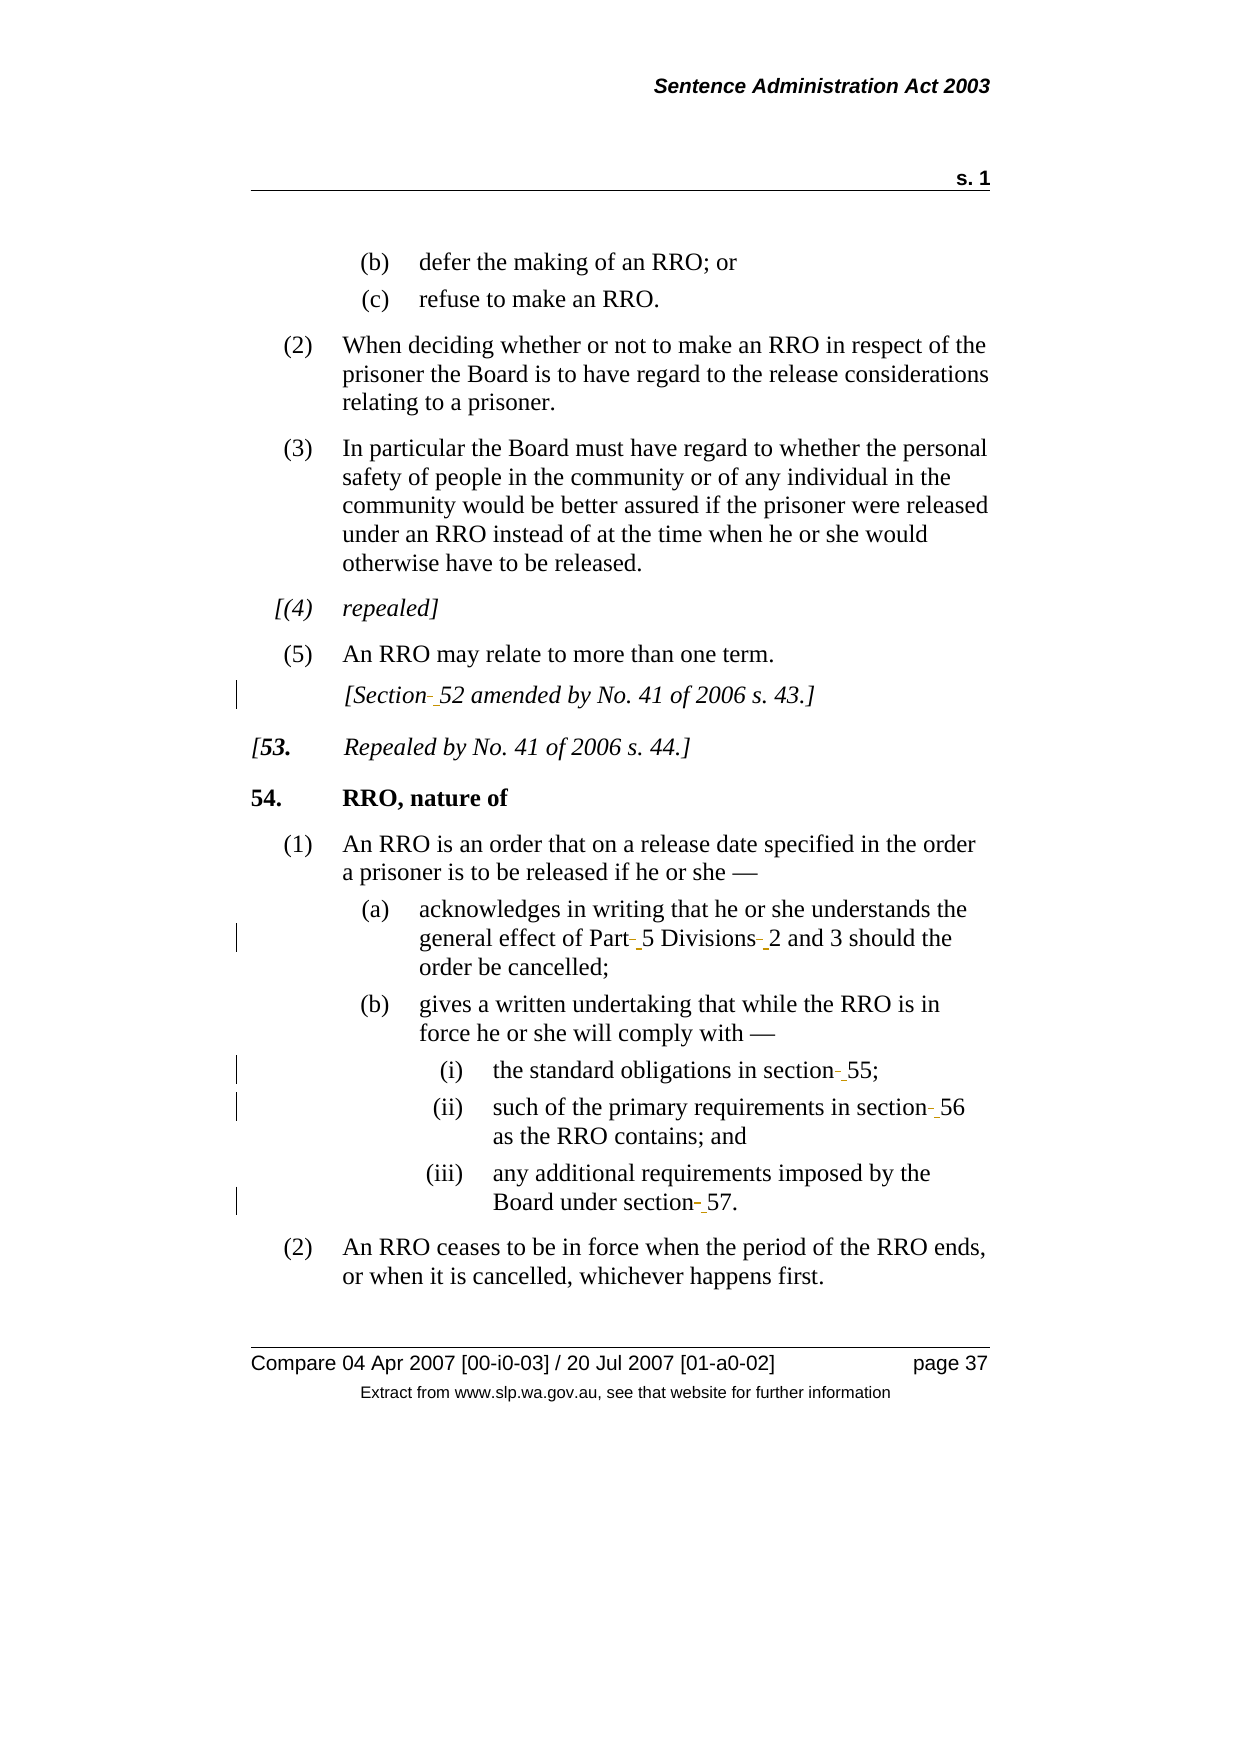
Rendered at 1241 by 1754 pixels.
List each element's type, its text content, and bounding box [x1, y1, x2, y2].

text [(4) repealed] [251, 593, 990, 622]
text (i) the standard obligations in section55; [251, 1055, 990, 1084]
text (3) In particular the Board must have regard to whether the personal safety of people in the community or of any individual in the community would be better assured if the prisoner were released under an RRO instead of at the time when he or she would otherwise have to be released. [251, 433, 990, 577]
text (c) refuse to make an RRO. [251, 284, 990, 313]
text (a) acknowledges in writing that he or she understands the general effect of Part5 Divisions2 and 3 should the order be cancelled; [251, 894, 990, 981]
text [Section52 amended by No. 41 of 2006 s. 43.] [251, 680, 990, 709]
text (1) An RRO is an order that on a release date specified in the order a prisoner is to be released if he or she — [251, 829, 990, 886]
text (b) defer the making of an RRO; or [251, 247, 990, 276]
text (2) When deciding whether or not to make an RRO in respect of the prisoner the Board is to have regard to the release considerations relating to a prisoner. [251, 330, 990, 416]
text (5) An RRO may relate to more than one term. [251, 639, 990, 667]
text (2) An RRO ceases to be in force when the period of the RRO ends, or when it is cancelled, whichever happens first. [251, 1232, 990, 1289]
subtitle 54. RRO, nature of [251, 783, 990, 812]
text (ii) such of the primary requirements in section56 as the RRO contains; and [251, 1092, 990, 1149]
text (b) gives a written undertaking that while the RRO is in force he or she will comply with — [251, 989, 990, 1047]
text [53. Repealed by No. 41 of 2006 s. 44.] [251, 732, 990, 760]
text (iii) any additional requirements imposed by the Board under section57. [251, 1158, 990, 1215]
